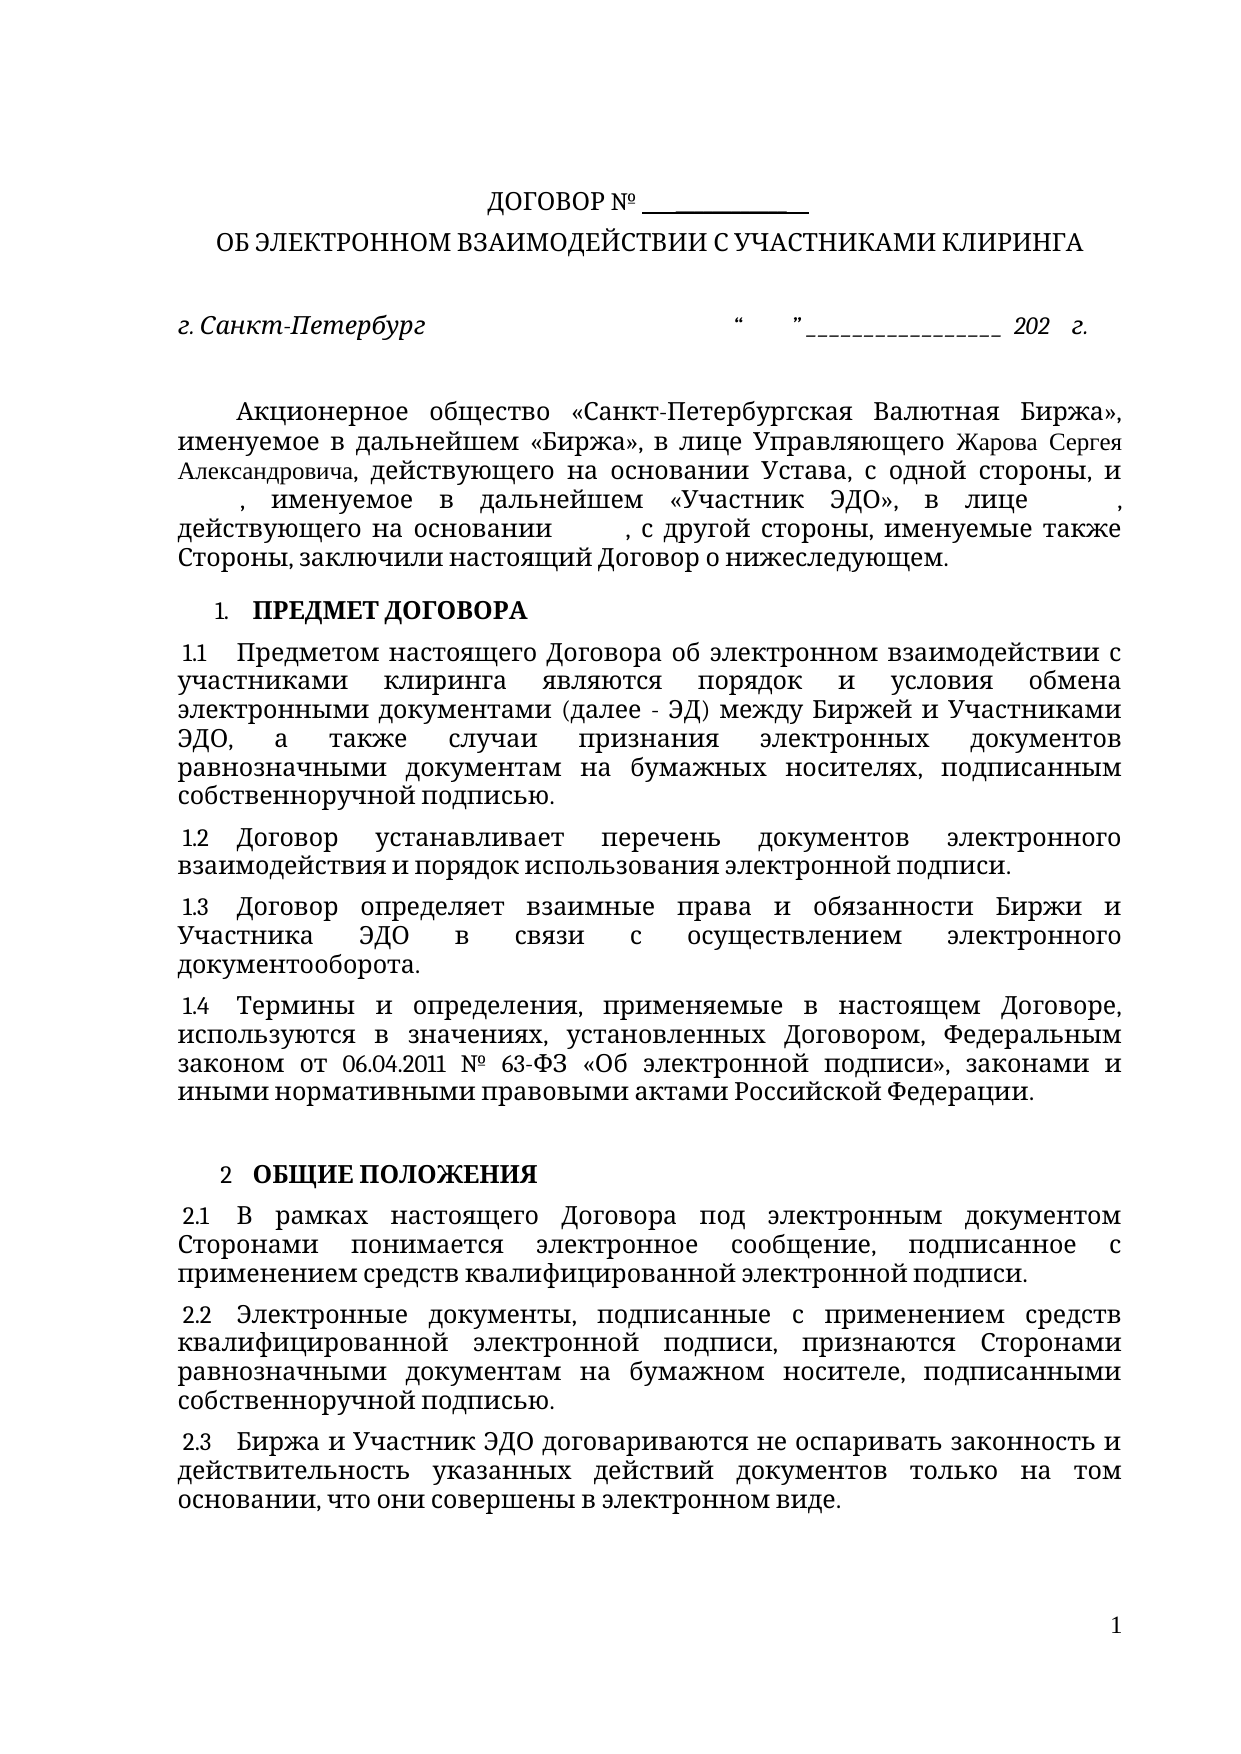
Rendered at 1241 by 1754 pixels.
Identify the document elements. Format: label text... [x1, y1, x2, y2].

subtitle ОБ ЭЛЕКТРОННОМ ВЗАИМОДЕЙСТВИИ С УЧАСТНИКАМИ КЛИРИНГА [177, 229, 1122, 258]
list Предметом настоящего Договора об электронном взаимодействии с участниками клиринга являются порядок и условия обмена электронными документами (далее - ЭД) между Биржей и Участниками ЭДО, а также случаи признания электронных документов равнозначными документам на бумажных носителях, подписанным собственноручной подписью. [177, 638, 1122, 811]
text Акционерное общество «Санкт-Петербургская Валютная Биржа», именуемое в дальнейшем «Биржа», в лице Управляющего Жарова Сергея Александровича, действующего на основании Устава, с одной стороны, и , именуемое в дальнейшем «Участник ЭДО», в лице , действующего на основании , с другой стороны, именуемые также Стороны, заключили настоящий Договор о нижеследующем. [177, 398, 1122, 572]
list ПРЕДМЕТ ДОГОВОРА [215, 597, 1122, 626]
list Биржа и Участник ЭДО договариваются не оспаривать законность и действительность указанных действий документов только на том основании, что они совершены в электронном виде. [177, 1428, 1122, 1514]
table_header “ ” _________________ 202 г. [624, 299, 1099, 341]
list Договор устанавливает перечень документов электронного взаимодействия и порядок использования электронной подписи. [177, 823, 1122, 881]
list В рамках настоящего Договора под электронным документом Сторонами понимается электронное сообщение, подписанное с применением средств квалифицированной электронной подписи. [177, 1202, 1122, 1288]
list ОБЩИЕ ПОЛОЖЕНИЯ [215, 1161, 1122, 1189]
list Термины и определения, применяемые в настоящем Договоре, используются в значениях, установленных Договором, Федеральным законом от 06.04.2011 № 63-ФЗ «Об электронной подписи», законами и иными нормативными правовыми актами Российской Федерации. [177, 992, 1122, 1107]
table_header г. Санкт-Петербург [166, 299, 623, 341]
list Договор определяет взаимные права и обязанности Биржи и Участника ЭДО в связи с осуществлением электронного документооборота. [177, 893, 1122, 979]
subtitle ДОГОВОР № ____________ [177, 188, 1122, 217]
list Электронные документы, подписанные с применением средств квалифицированной электронной подписи, признаются Сторонами равнозначными документам на бумажном носителе, подписанными собственноручной подписью. [177, 1301, 1122, 1416]
